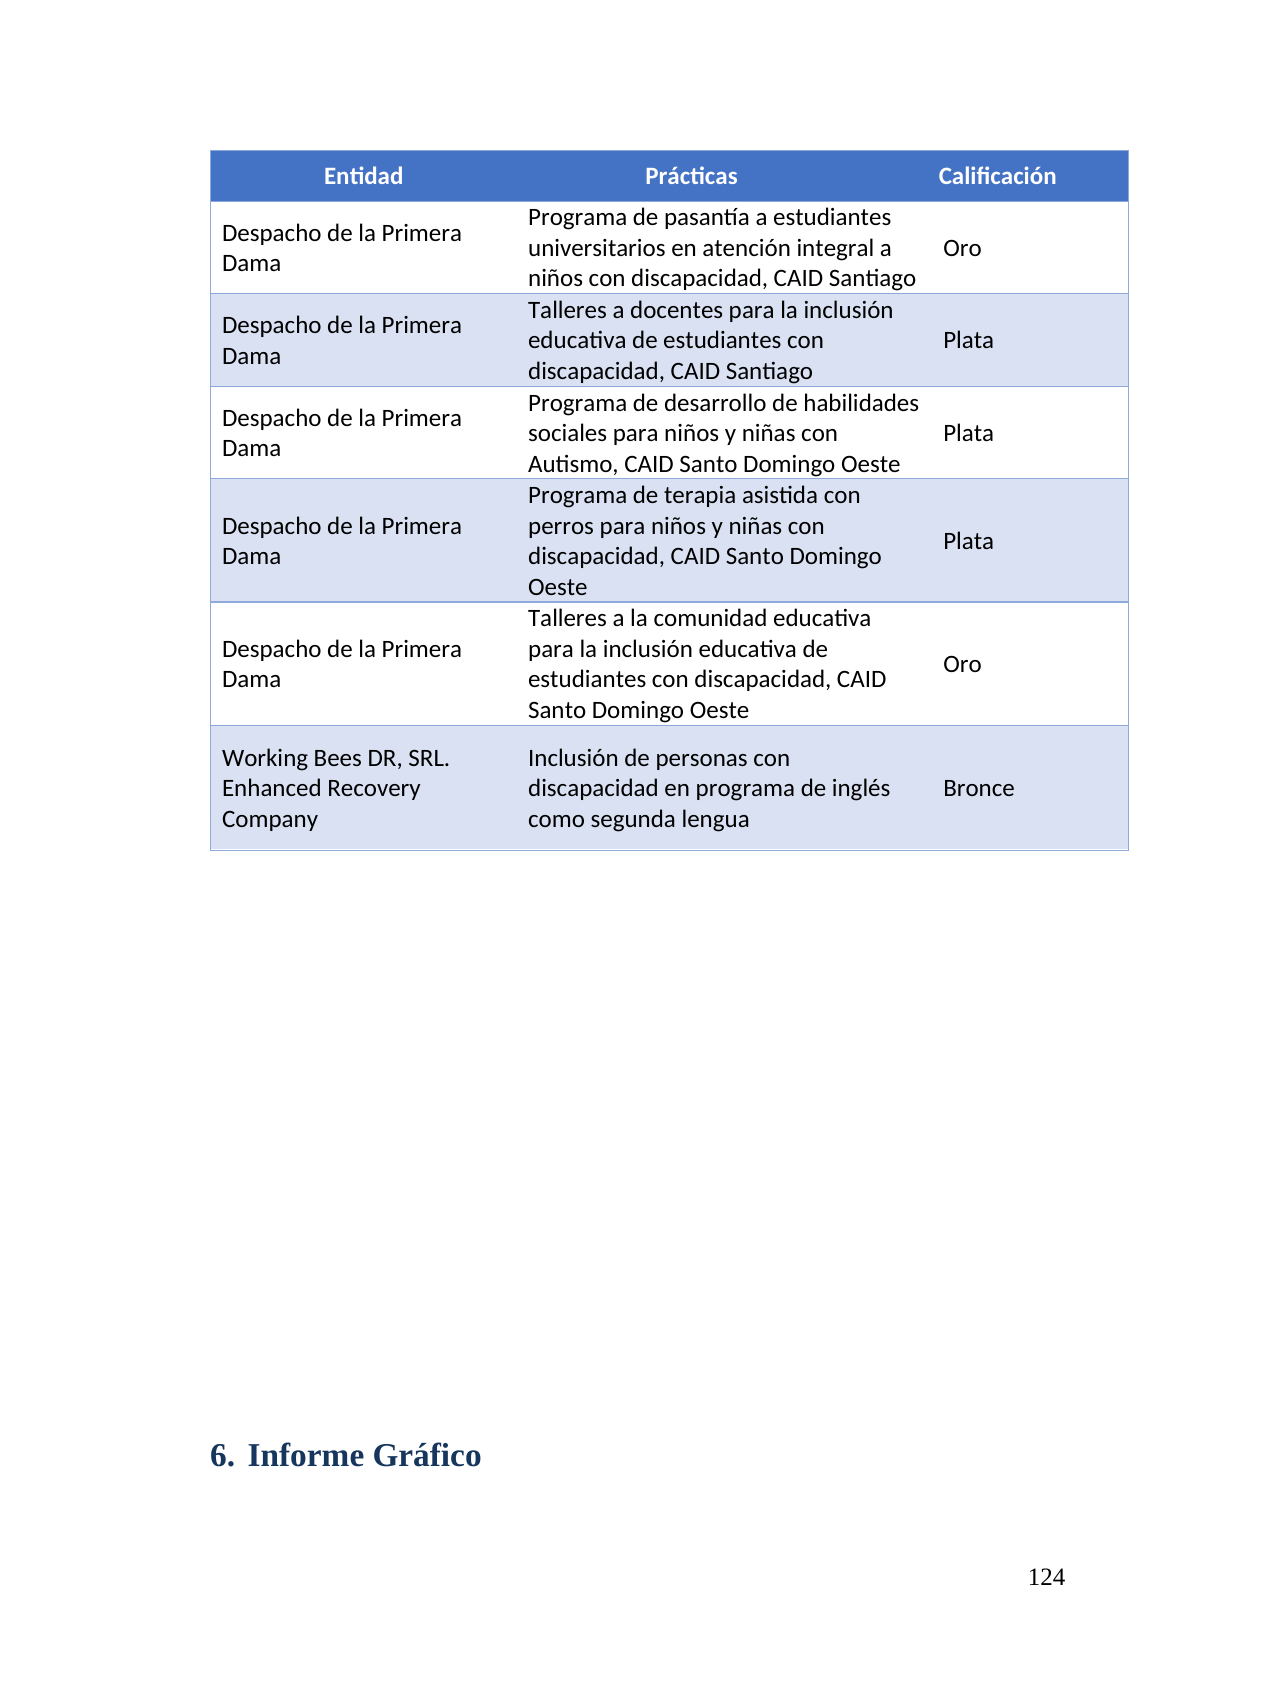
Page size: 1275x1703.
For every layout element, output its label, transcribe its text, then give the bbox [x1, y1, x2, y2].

table_header Prácticas [517, 151, 866, 201]
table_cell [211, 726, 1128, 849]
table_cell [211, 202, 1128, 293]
table_header Calificación [866, 151, 1128, 201]
table_header Entidad [211, 151, 517, 201]
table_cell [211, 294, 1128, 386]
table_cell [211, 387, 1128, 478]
list Informe Gráfico [210, 1436, 1065, 1474]
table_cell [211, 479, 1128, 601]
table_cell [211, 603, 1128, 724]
